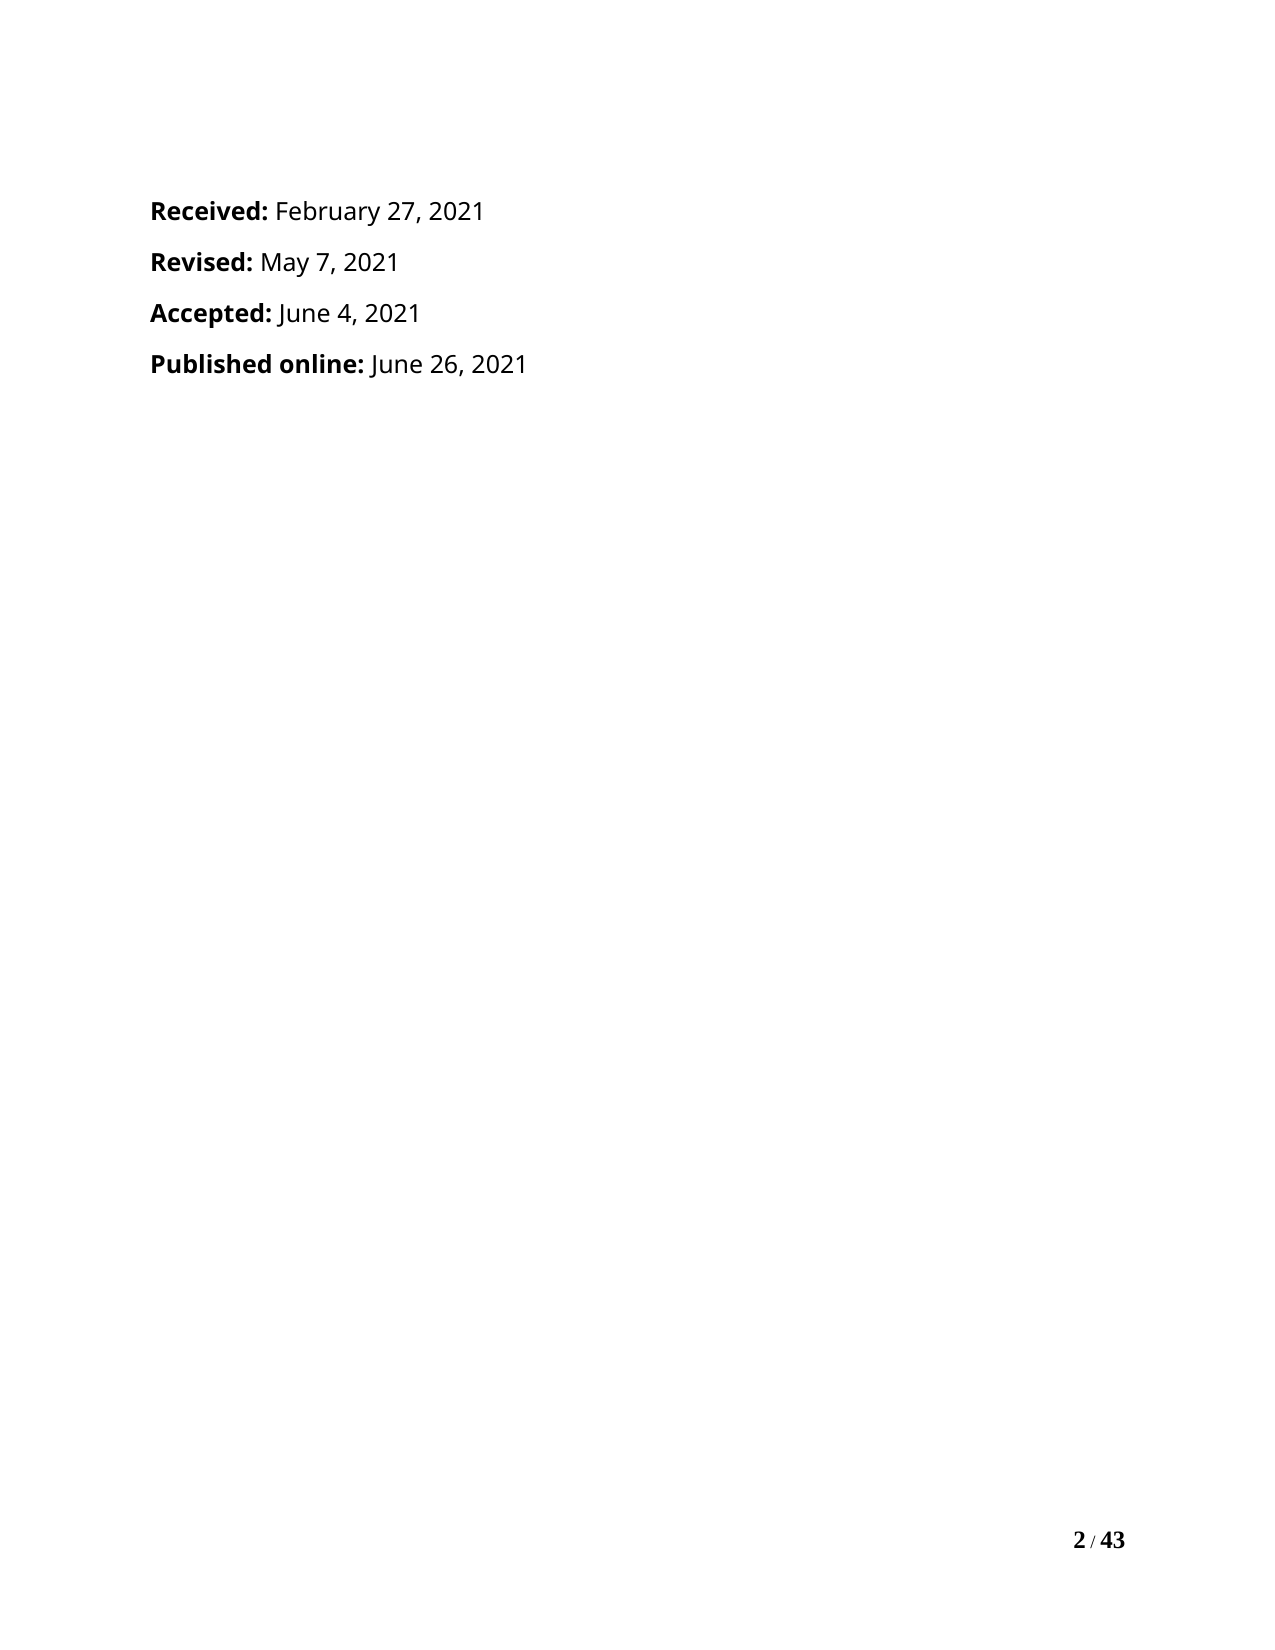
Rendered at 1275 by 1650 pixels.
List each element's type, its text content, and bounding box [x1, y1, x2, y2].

text Received: February 27, 2021 [150, 193, 1125, 227]
text Published online: June 26, 2021 [150, 346, 1125, 380]
text Accepted: June 4, 2021 [150, 295, 1125, 329]
text Revised: May 7, 2021 [150, 244, 1125, 278]
